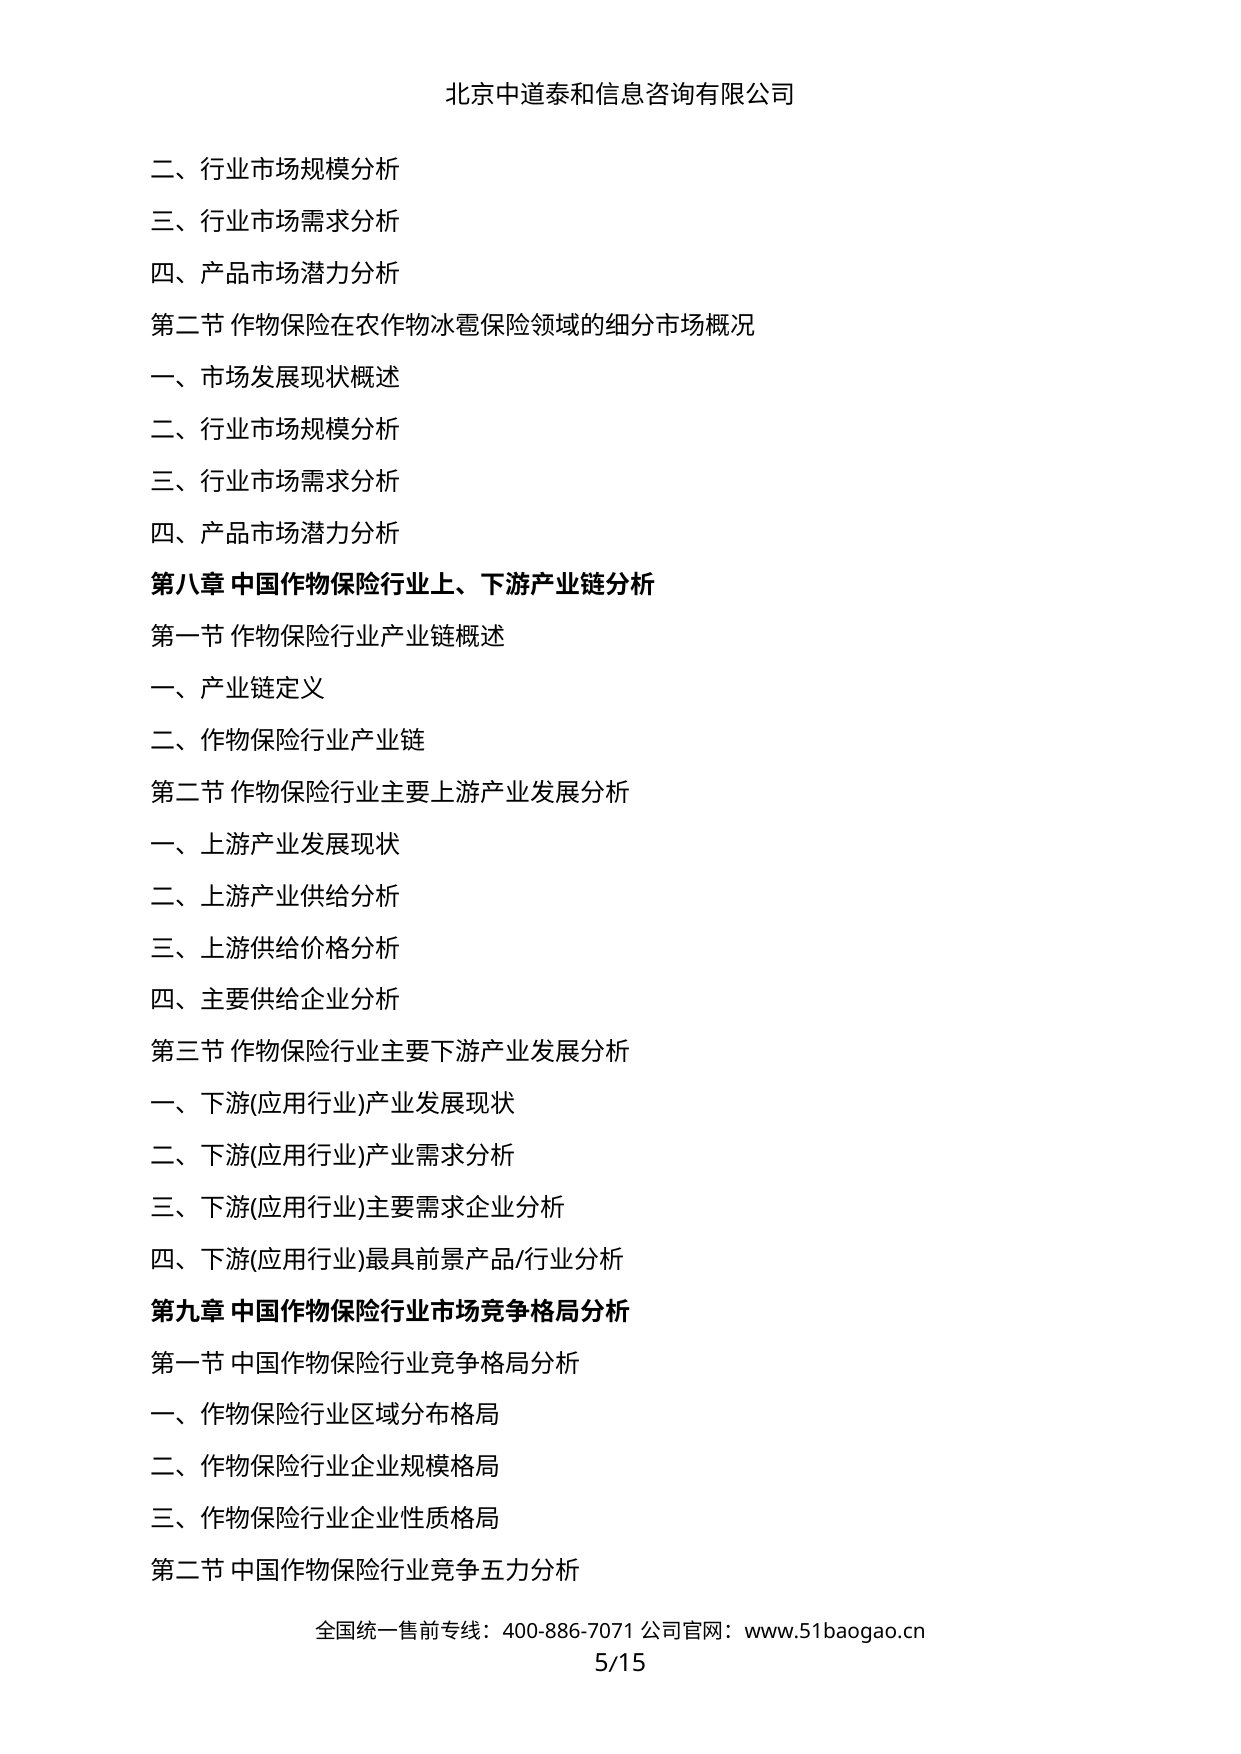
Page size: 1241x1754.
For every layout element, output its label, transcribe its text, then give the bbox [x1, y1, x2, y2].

text 二、作物保险行业产业链 [150, 721, 1090, 757]
text 一、下游(应用行业)产业发展现状 [150, 1084, 1090, 1120]
text 四、下游(应用行业)最具前景产品/行业分析 [150, 1239, 1090, 1276]
text 第一节 作物保险行业产业链概述 [150, 617, 1090, 653]
text 第一节 中国作物保险行业竞争格局分析 [150, 1343, 1090, 1379]
text 第二节 作物保险在农作物冰雹保险领域的细分市场概况 [150, 306, 1090, 342]
text 一、市场发展现状概述 [150, 357, 1090, 394]
text 一、上游产业发展现状 [150, 824, 1090, 861]
text 第三节 作物保险行业主要下游产业发展分析 [150, 1032, 1090, 1068]
text 第八章 中国作物保险行业上、下游产业链分析 [150, 565, 1090, 601]
text 二、作物保险行业企业规模格局 [150, 1447, 1090, 1483]
text 一、产业链定义 [150, 669, 1090, 705]
text 四、产品市场潜力分析 [150, 513, 1090, 549]
text 三、作物保险行业企业性质格局 [150, 1499, 1090, 1535]
text 三、下游(应用行业)主要需求企业分析 [150, 1187, 1090, 1224]
text 二、下游(应用行业)产业需求分析 [150, 1136, 1090, 1172]
text 第二节 作物保险行业主要上游产业发展分析 [150, 772, 1090, 809]
text 三、行业市场需求分析 [150, 461, 1090, 497]
text 二、行业市场规模分析 [150, 409, 1090, 446]
text 一、作物保险行业区域分布格局 [150, 1395, 1090, 1431]
text 四、主要供给企业分析 [150, 980, 1090, 1016]
text 第二节 中国作物保险行业竞争五力分析 [150, 1551, 1090, 1587]
text 三、上游供给价格分析 [150, 928, 1090, 964]
text 四、产品市场潜力分析 [150, 254, 1090, 290]
text 二、上游产业供给分析 [150, 876, 1090, 912]
text 二、行业市场规模分析 [150, 150, 1090, 186]
text 三、行业市场需求分析 [150, 202, 1090, 238]
text 第九章 中国作物保险行业市场竞争格局分析 [150, 1291, 1090, 1327]
